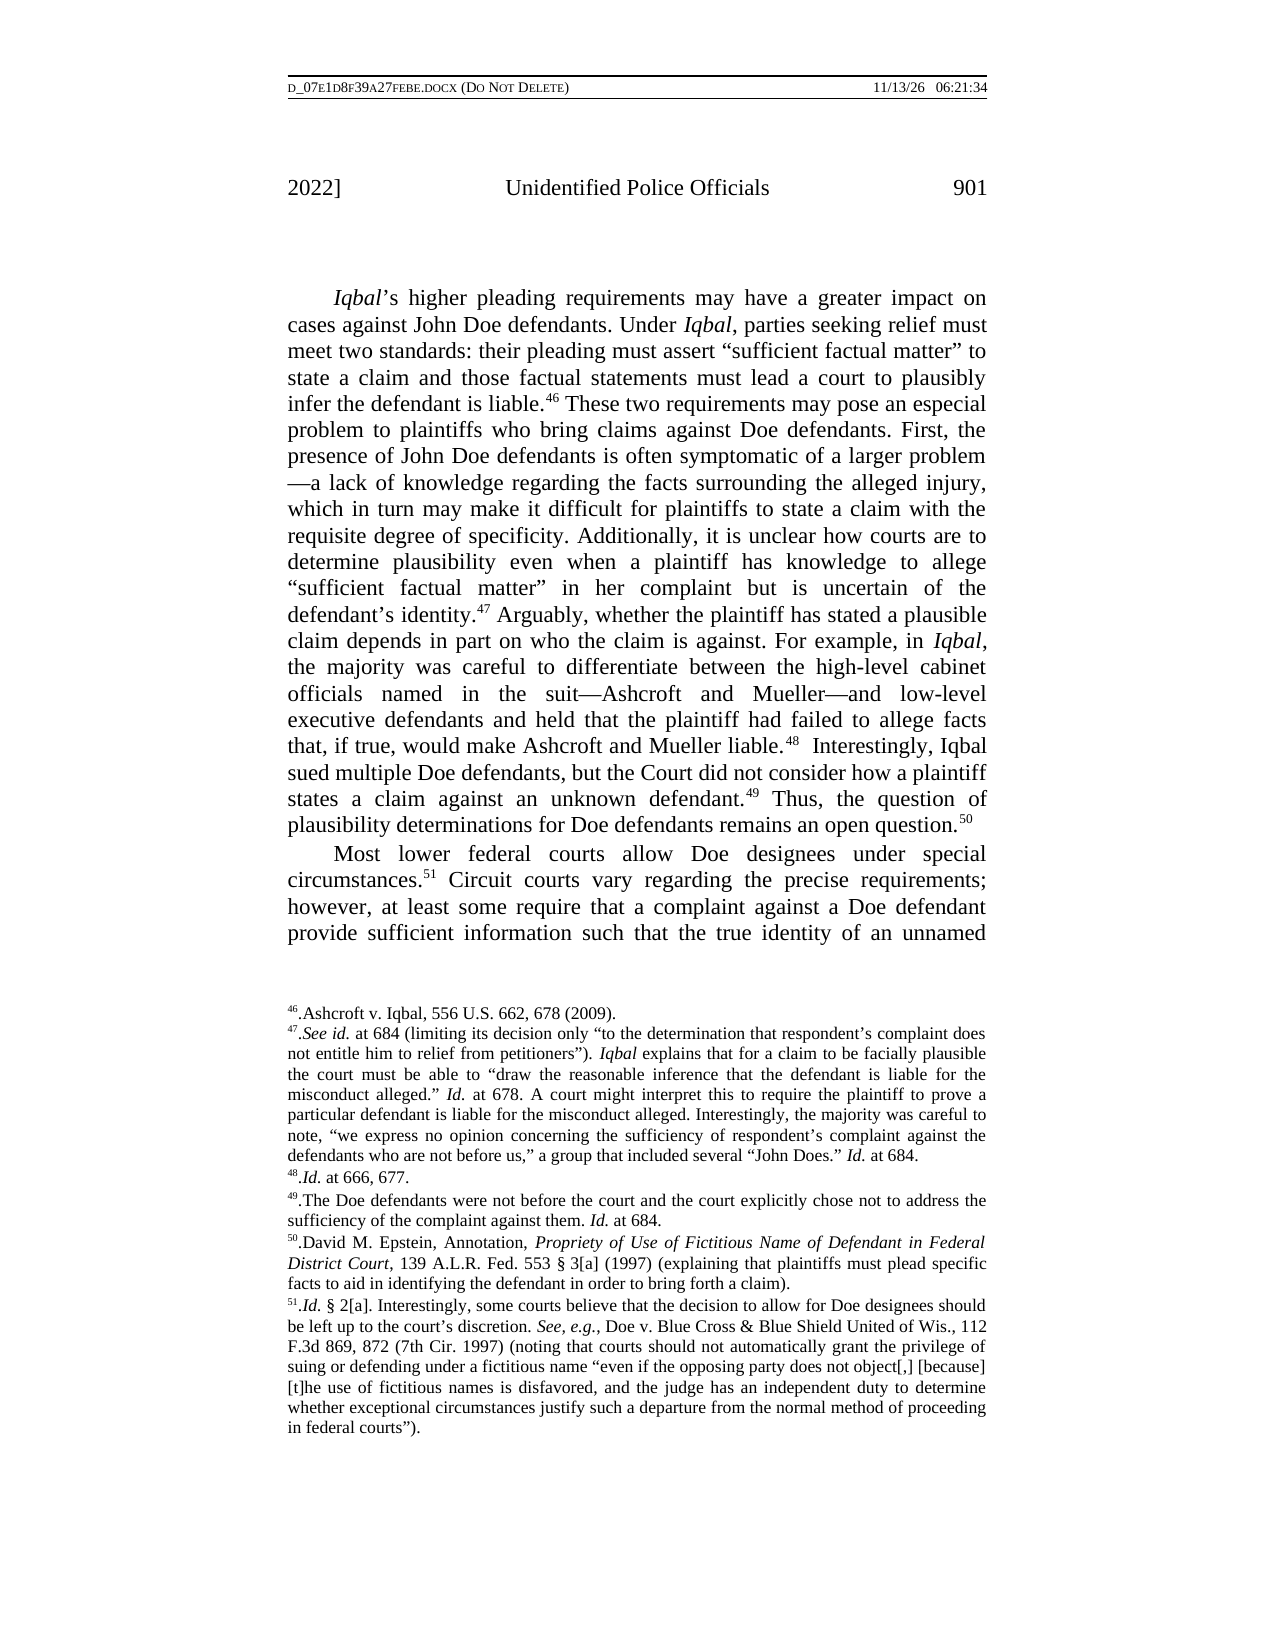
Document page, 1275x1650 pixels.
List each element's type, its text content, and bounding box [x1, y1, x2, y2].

text Most lower federal courts allow Doe designees under special circumstances. Circuit courts vary regarding the precise requirements; however, at least some require that a complaint against a Doe defendant provide sufficient information such that the true identity of an unnamed party can be determined through discovery or by intervention by the court. The court will determine whether the plaintiff has met this threshold. If so, the plaintiff should be able to use formal discovery methods to identify the defendants. If they fail, their complaint will be dismissed. [287, 840, 987, 945]
text Iqbal’s higher pleading requirements may have a greater impact on cases against John Doe defendants. Under Iqbal, parties seeking relief must meet two standards: their pleading must assert “sufficient factual matter” to state a claim and those factual statements must lead a court to plausibly infer the defendant is liable. These two requirements may pose an especial problem to plaintiffs who bring claims against Doe defendants. First, the presence of John Doe defendants is often symptomatic of a larger problem—a lack of knowledge regarding the facts surrounding the alleged injury, which in turn may make it difficult for plaintiffs to state a claim with the requisite degree of specificity. Additionally, it is unclear how courts are to determine plausibility even when a plaintiff has knowledge to allege “sufficient factual matter” in her complaint but is uncertain of the defendant’s identity. Arguably, whether the plaintiff has stated a plausible claim depends in part on who the claim is against. For example, in Iqbal, the majority was careful to differentiate between the high-level cabinet officials named in the suit—Ashcroft and Mueller—and low-level executive defendants and held that the plaintiff had failed to allege facts that, if true, would make Ashcroft and Mueller liable. Interestingly, Iqbal sued multiple Doe defendants, but the Court did not consider how a plaintiff states a claim against an unknown defendant. Thus, the question of plausibility determinations for Doe defendants remains an open question. [287, 284, 987, 838]
